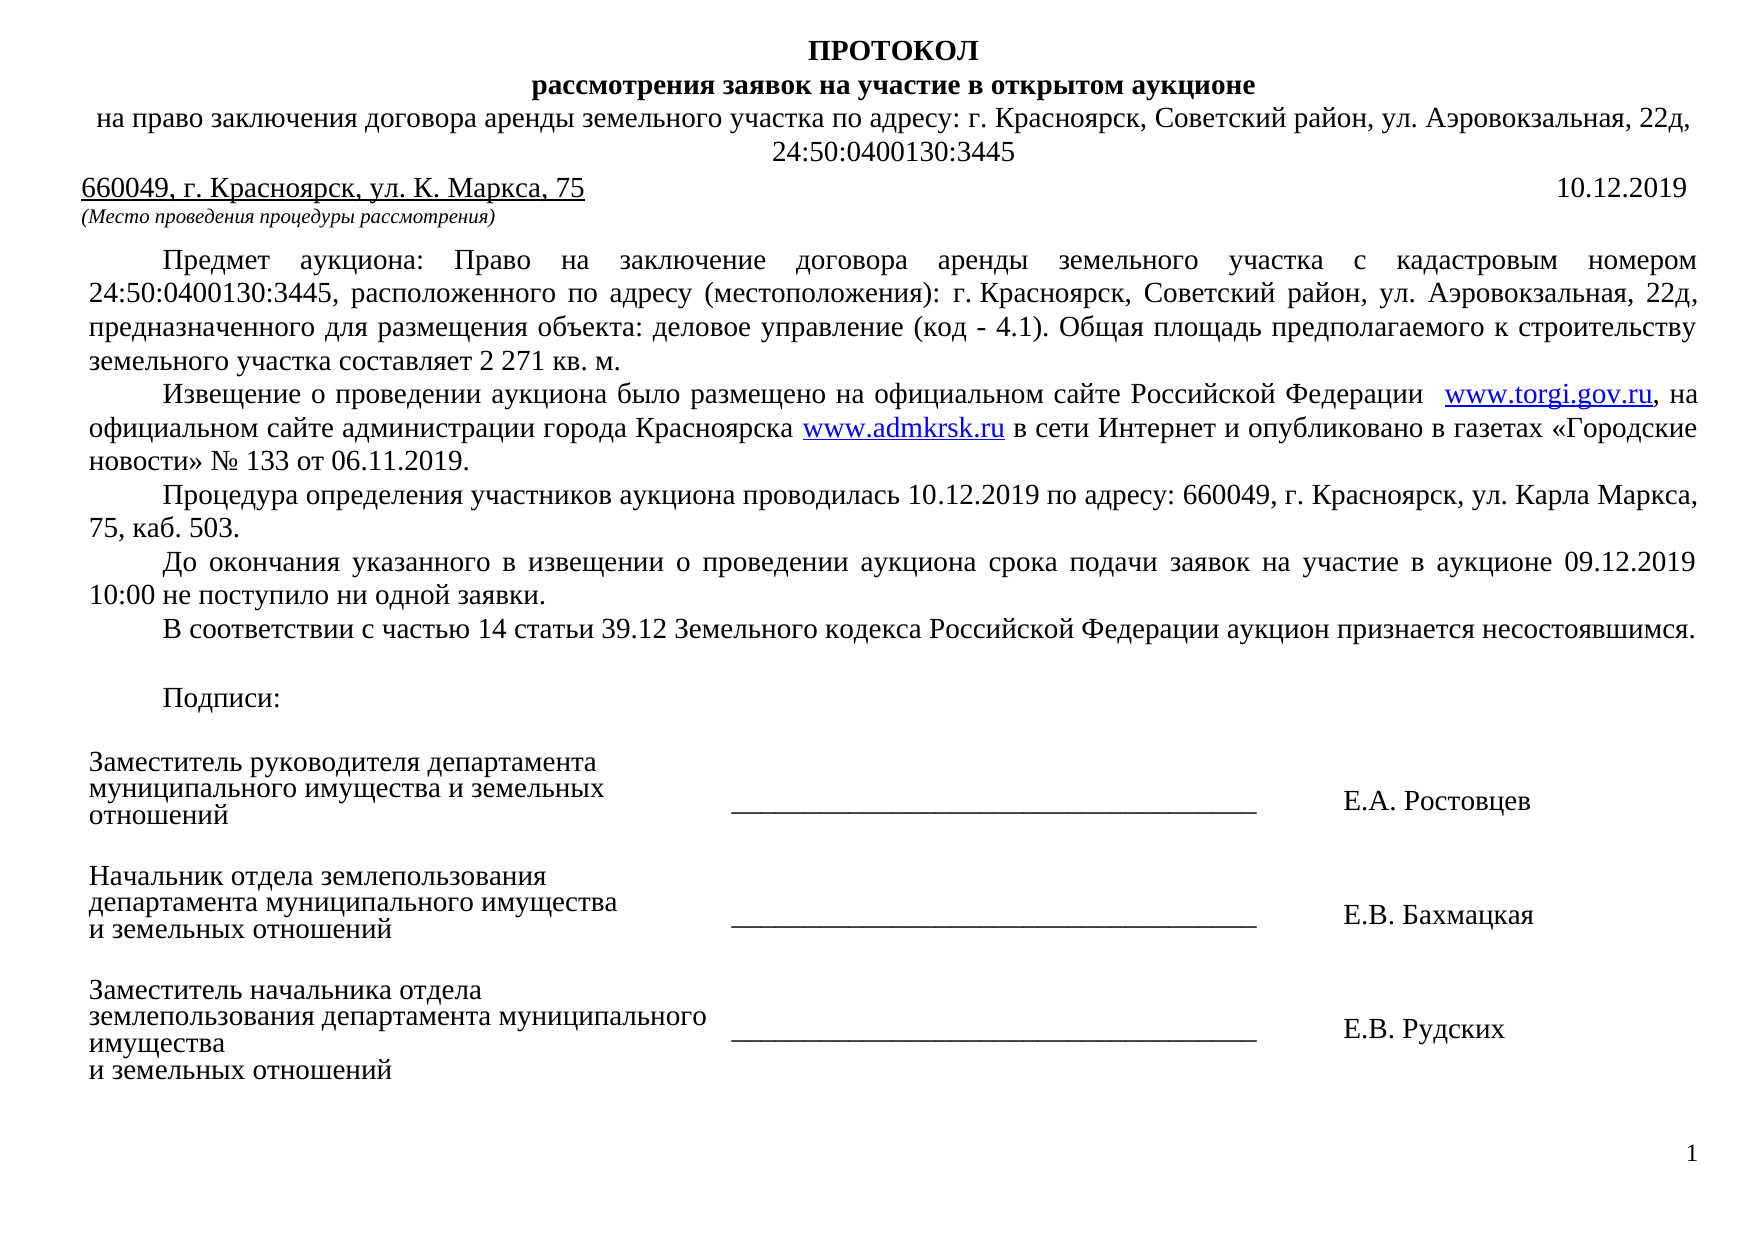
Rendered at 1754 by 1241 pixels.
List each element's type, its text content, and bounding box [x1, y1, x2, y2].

text ПРОТОКОЛ [89, 33, 1698, 67]
text В соответствии с частью 14 статьи 39.12 Земельного кодекса Российской Федерации аукцион признается несостоявшимся. [89, 611, 1698, 644]
text До окончания указанного в извещении о проведении аукциона срока подачи заявок на участие в аукционе 09.12.2019 10:00 не поступило ни одной заявки. [89, 544, 1698, 611]
table_cell ____________________________________ [720, 864, 1332, 978]
table_header . Красноярск, ул. К. Маркса, 75 (Место проведения процедуры рассмотрения) [70, 170, 876, 237]
table_cell Е.В. Бахмацкая [1332, 864, 1687, 978]
table_header Заместитель руководителя департамента муниципального имущества и земельных отношений [78, 750, 720, 864]
table_cell Заместитель начальника отдела землепользования департамента муниципального имущества и земельных отношений [78, 978, 720, 1085]
text на право заключения договора аренды земельного участка по адресу: г. Красноярск, Советский район, ул. Аэровокзальная, 22д, 24:50:0400130:3445 [89, 101, 1698, 168]
text Предмет аукциона: Право на заключение договора аренды земельного участка с кадастровым номером 24:50:0400130:3445, расположенного по адресу (местоположения): г. Красноярск, Советский район, ул. Аэровокзальная, 22д, предназначенного для размещения объекта: деловое управление (код - 4.1). Общая площадь предполагаемого к строительству земельного участка составляет 2 271 кв. м. [89, 242, 1698, 376]
table_header ____________________________________ [720, 750, 1332, 864]
table_cell ____________________________________ [720, 978, 1332, 1085]
text Процедура определения участников аукциона проводилась 10.12.2019 по адресу: . Красноярск, ул. Карла Маркса, 75, каб. 503. [89, 477, 1698, 544]
table_header Е.А. Ростовцев [1332, 750, 1687, 864]
text Подписи: [89, 680, 1698, 714]
table_cell Начальник отдела землепользования департамента муниципального имущества и земельных отношений [78, 864, 720, 978]
table_cell Е.В. Рудских [1332, 978, 1687, 1085]
text Извещение о проведении аукциона было размещено на официальном сайте Российской Федерации www.torgi.gov.ru, на официальном сайте администрации города Красноярска www.admkrsk.ru в сети Интернет и опубликовано в газетах «Городские новости» № 133 от 06.11.2019. [89, 376, 1698, 477]
table_header 10.12.2019 [876, 170, 1698, 237]
text рассмотрения заявок на участие в открытом аукционе [89, 67, 1698, 101]
